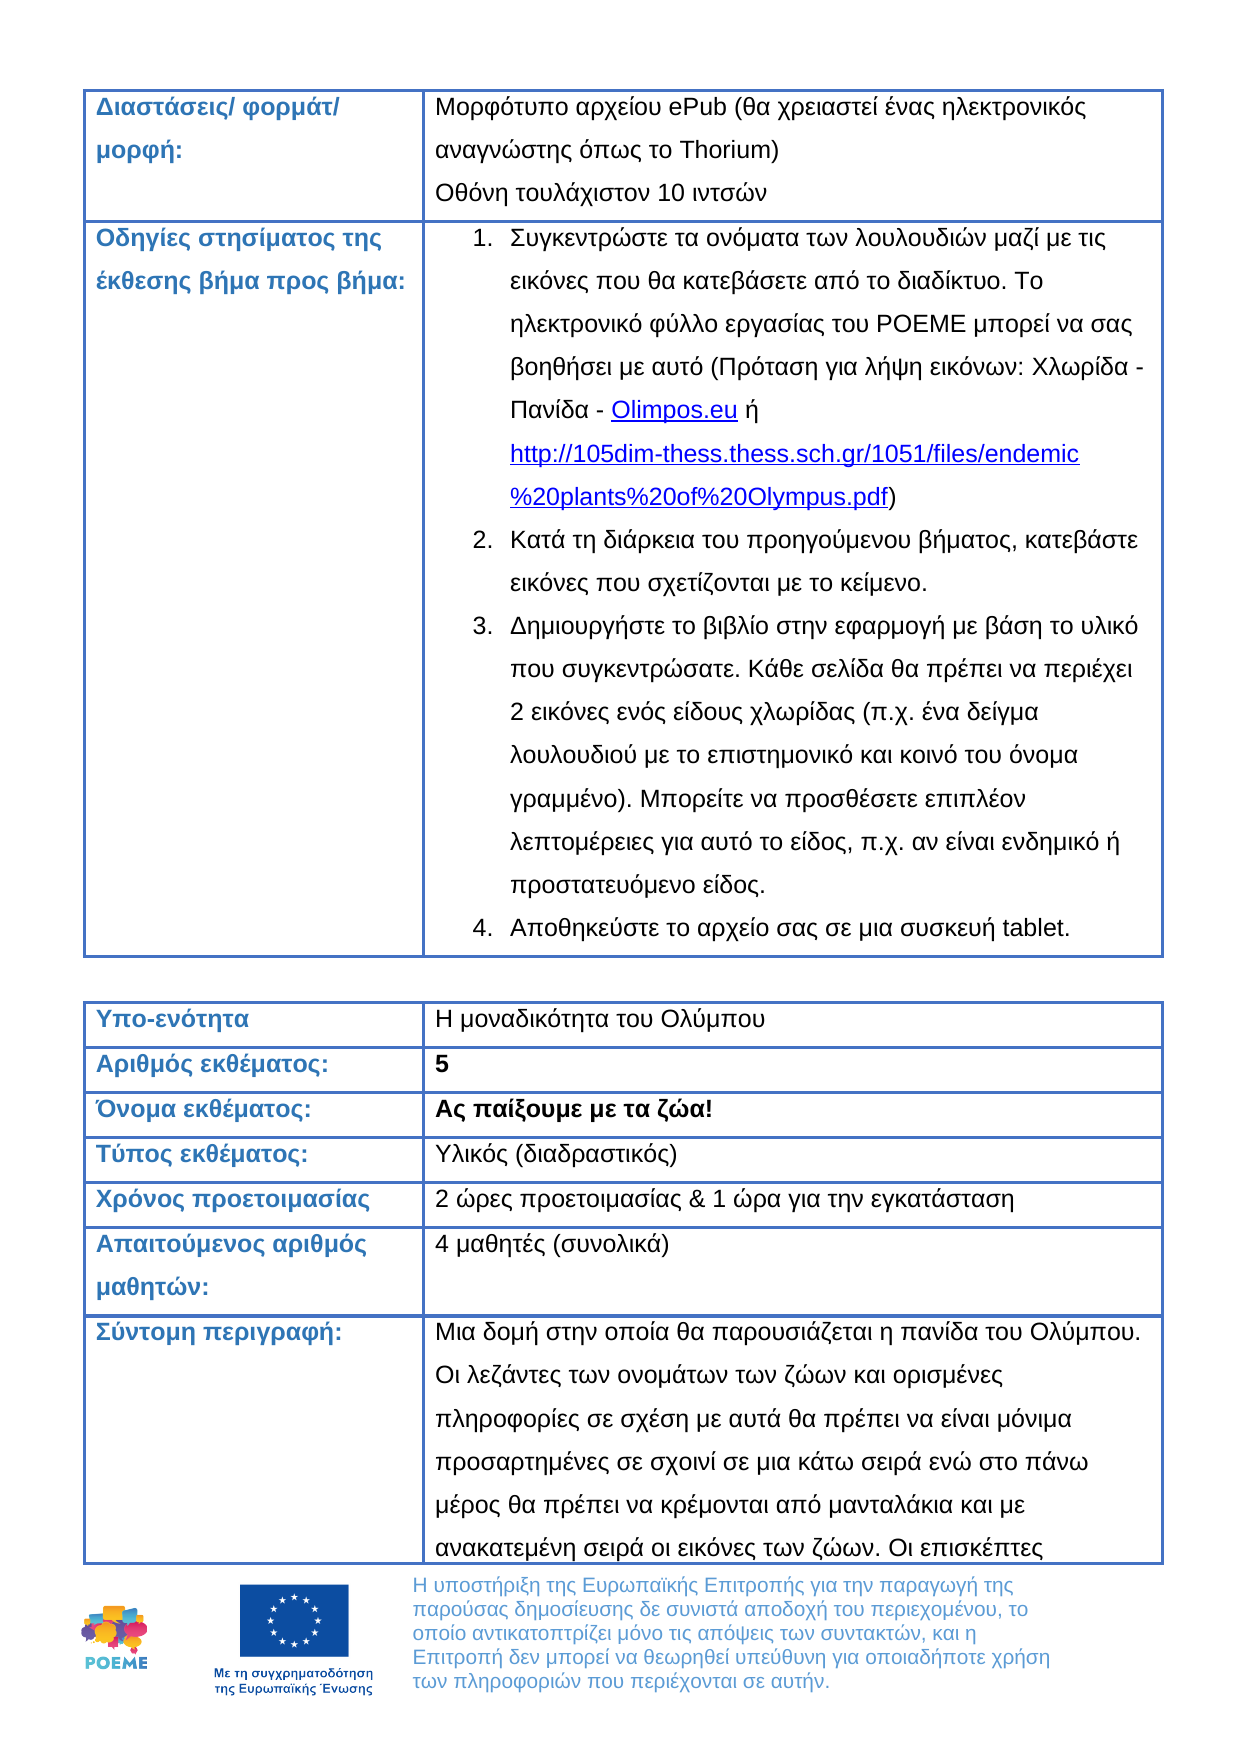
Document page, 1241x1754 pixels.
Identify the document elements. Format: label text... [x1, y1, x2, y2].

picture [209, 1574, 378, 1700]
picture [78, 1602, 147, 1671]
table_cell 5 [425, 1049, 1161, 1091]
table_cell Διαστάσεις/ φορμάτ/ μορφή: [86, 92, 422, 220]
table_cell Χρόνος προετοιμασίας [86, 1184, 422, 1226]
table_cell Υλικός (διαδραστικός) [425, 1139, 1161, 1181]
table_cell Συγκεντρώστε τα ονόματα των λουλουδιών μαζί με τις εικόνες που θα κατεβάσετε από το διαδίκτυο. Το ηλεκτρονικό φύλλο εργασίας του POEME μπορεί να σας βοηθήσει με αυτό (Πρόταση για λήψη εικόνων: Χλωρίδα - Πανίδα - Olimpos.eu ή http://105dim-thess.thess.sch.gr/1051/files/endemic%20plants%20of%20Olympus.pdf) Κατά τη διάρκεια του προηγούμενου βήματος, κατεβάστε εικόνες που σχετίζονται με το κείμενο. Δημιουργήστε το βιβλίο στην εφαρμογή με βάση το υλικό που συγκεντρώσατε. Κάθε σελίδα θα πρέπει να περιέχει 2 εικόνες ενός είδους χλωρίδας (π.χ. ένα δείγμα λουλουδιού με το επιστημονικό και κοινό του όνομα γραμμένο). Μπορείτε να προσθέσετε επιπλέον λεπτομέρειες για αυτό το είδος, π.χ. αν είναι ενδημικό ή προστατευόμενο είδος. Αποθηκεύστε το αρχείο σας σε μια συσκευή tablet. [425, 223, 1161, 955]
table_cell Οδηγίες στησίματος της έκθεσης βήμα προς βήμα: [86, 223, 422, 955]
table_cell Μορφότυπο αρχείου ePub (θα χρειαστεί ένας ηλεκτρονικός αναγνώστης όπως το Thorium) Οθόνη τουλάχιστον 10 ιντσών [425, 92, 1161, 220]
table_cell 2 ώρες προετοιμασίας & 1 ώρα για την εγκατάσταση [425, 1184, 1161, 1226]
table_cell Σύντομη περιγραφή: [86, 1318, 422, 1562]
table_cell Αριθμός εκθέματος: [86, 1049, 422, 1091]
table_cell Τύπος εκθέματος: [86, 1139, 422, 1181]
table_cell Όνομα εκθέματος: [86, 1094, 422, 1136]
table_cell Απαιτούμενος αριθμός μαθητών: [86, 1229, 422, 1314]
table_cell Ας παίξουμε με τα ζώα! [425, 1094, 1161, 1136]
table_cell 4 μαθητές (συνολικά) [425, 1229, 1161, 1314]
table_header Η μοναδικότητα του Ολύμπου [425, 1004, 1161, 1046]
table_header Υπο-ενότητα [86, 1004, 422, 1046]
